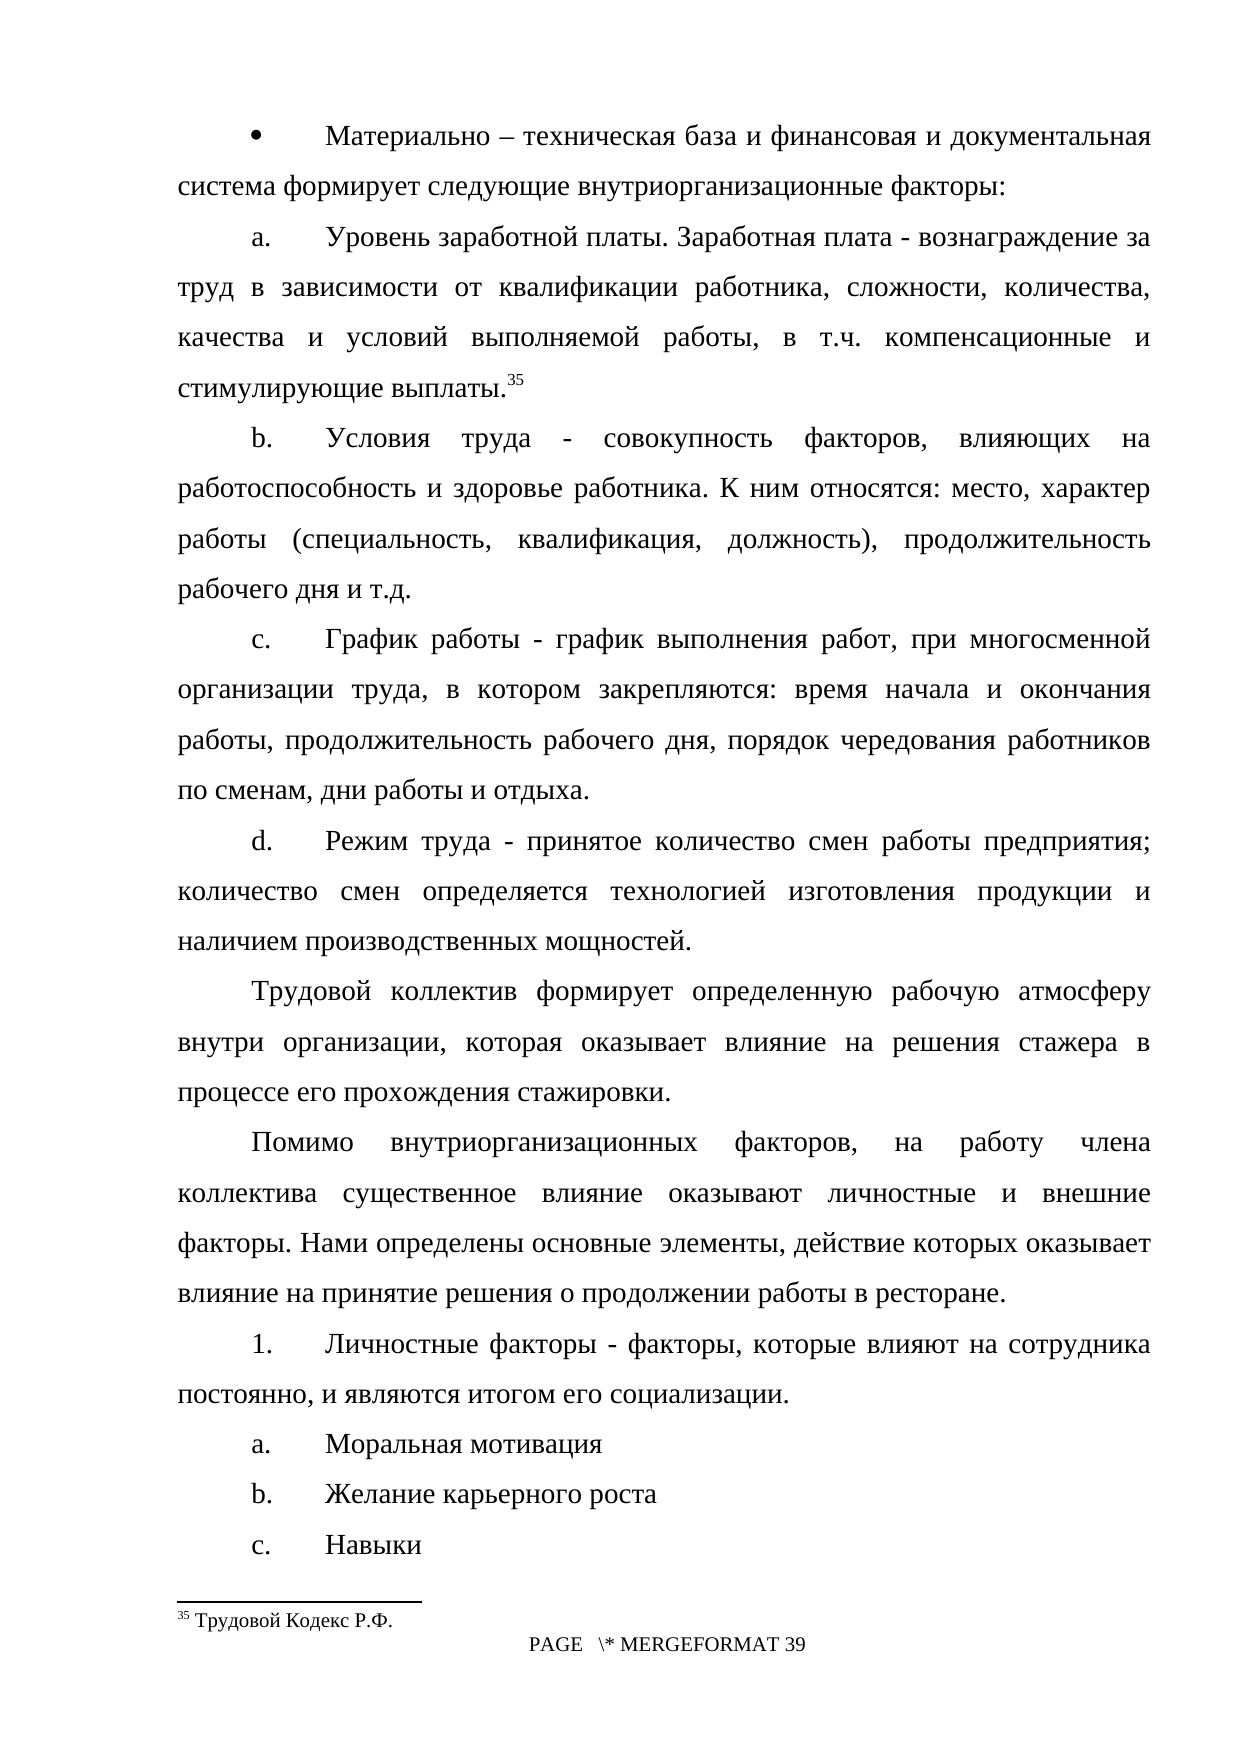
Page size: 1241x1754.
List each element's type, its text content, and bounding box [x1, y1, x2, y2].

list Режим труда - принятое количество смен работы предприятия; количество смен определяется технологией изготовления продукции и наличием производственных мощностей. [177, 823, 1152, 957]
text Трудовой коллектив формирует определенную рабочую атмосферу внутри организации, которая оказывает влияние на решения стажера в процессе его прохождения стажировки. [177, 973, 1152, 1108]
list Личностные факторы - факторы, которые влияют на сотрудника постоянно, и являются итогом его социализации. [177, 1326, 1152, 1409]
list Навыки [177, 1527, 1152, 1561]
list Условия труда - совокупность факторов, влияющих на работоспособность и здоровье работника. К ним относятся: место, характер работы (специальность, квалификация, должность), продолжительность рабочего дня и т.д. [177, 420, 1152, 604]
list Желание карьерного роста [177, 1477, 1152, 1510]
list Моральная мотивация [177, 1426, 1152, 1460]
list Уровень заработной платы. Заработная плата - вознаграждение за труд в зависимости от квалификации работника, сложности, количества, качества и условий выполняемой работы, в т.ч. компенсационные и стимулирующие выплаты. [177, 219, 1152, 403]
list График работы - график выполнения работ, при многосменной организации труда, в котором закрепляются: время начала и окончания работы, продолжительность рабочего дня, порядок чередования работников по сменам, дни работы и отдыха. [177, 621, 1152, 806]
text Помимо внутриорганизационных факторов, на работу члена коллектива существенное влияние оказывают личностные и внешние факторы. Нами определены основные элементы, действие которых оказывает влияние на принятие решения о продолжении работы в ресторане. [177, 1124, 1152, 1309]
list Материально – техническая база и финансовая и документальная система формирует следующие внутриорганизационные факторы: [177, 118, 1152, 202]
